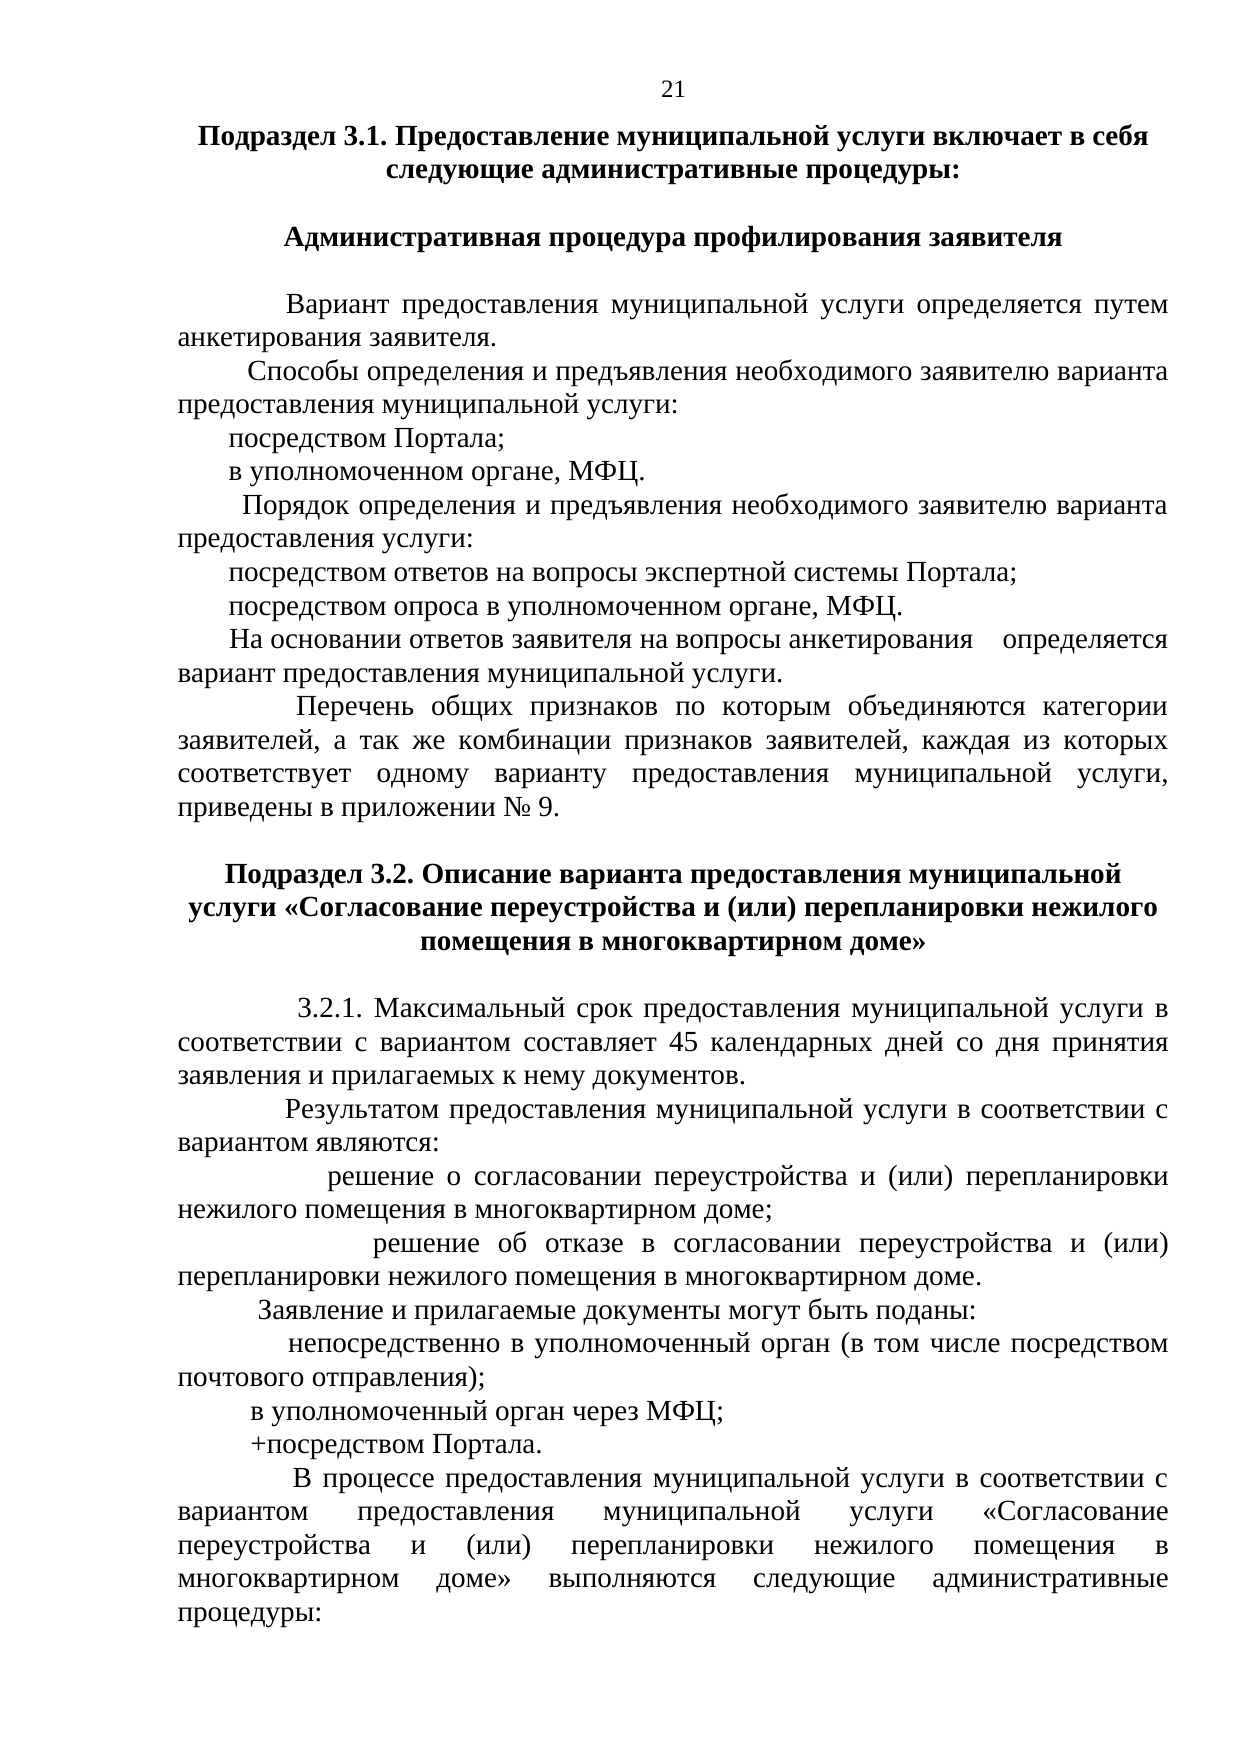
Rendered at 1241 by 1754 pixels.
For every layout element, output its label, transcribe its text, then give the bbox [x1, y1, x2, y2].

text +посредством Портала. [177, 1426, 1169, 1460]
text 3.2.1. Максимальный срок предоставления муниципальной услуги в соответствии с вариантом составляет 45 календарных дней со дня принятия заявления и прилагаемых к нему документов. [177, 990, 1169, 1091]
text решение о согласовании переустройства и (или) перепланировки нежилого помещения в многоквартирном доме; [177, 1158, 1169, 1225]
text Заявление и прилагаемые документы могут быть поданы: [177, 1292, 1169, 1326]
text посредством ответов на вопросы экспертной системы Портала; [177, 554, 1169, 588]
text Вариант предоставления муниципальной услуги определяется путем анкетирования заявителя. [177, 286, 1169, 353]
text Подраздел 3.2. Описание варианта предоставления муниципальной услуги «Согласование переустройства и (или) перепланировки нежилого помещения в многоквартирном доме» [177, 856, 1169, 957]
text посредством опроса в уполномоченном органе, МФЦ. [177, 588, 1169, 621]
text в уполномоченном органе, МФЦ. [177, 453, 1169, 487]
text Порядок определения и предъявления необходимого заявителю варианта предоставления услуги: [177, 487, 1169, 554]
text Подраздел 3.1. Предоставление муниципальной услуги включает в себя следующие административные процедуры: [177, 118, 1169, 185]
text непосредственно в уполномоченный орган (в том числе посредством почтового отправления); [177, 1326, 1169, 1393]
text посредством Портала; [177, 420, 1169, 453]
text Способы определения и предъявления необходимого заявителю варианта предоставления муниципальной услуги: [177, 353, 1169, 420]
text Перечень общих признаков по которым объединяются категории заявителей, а так же комбинации признаков заявителей, каждая из которых соответствует одному варианту предоставления муниципальной услуги, приведены в приложении № 9. [177, 688, 1169, 822]
text На основании ответов заявителя на вопросы анкетирования определяется вариант предоставления муниципальной услуги. [177, 621, 1169, 688]
text Результатом предоставления муниципальной услуги в соответствии с вариантом являются: [177, 1091, 1169, 1158]
text Административная процедура профилирования заявителя [177, 219, 1169, 252]
text решение об отказе в согласовании переустройства и (или) перепланировки нежилого помещения в многоквартирном доме. [177, 1225, 1169, 1292]
text В процессе предоставления муниципальной услуги в соответствии с вариантом предоставления муниципальной услуги «Согласование переустройства и (или) перепланировки нежилого помещения в многоквартирном доме» выполняются следующие административные процедуры: [177, 1460, 1169, 1627]
text в уполномоченный орган через МФЦ; [177, 1393, 1169, 1426]
